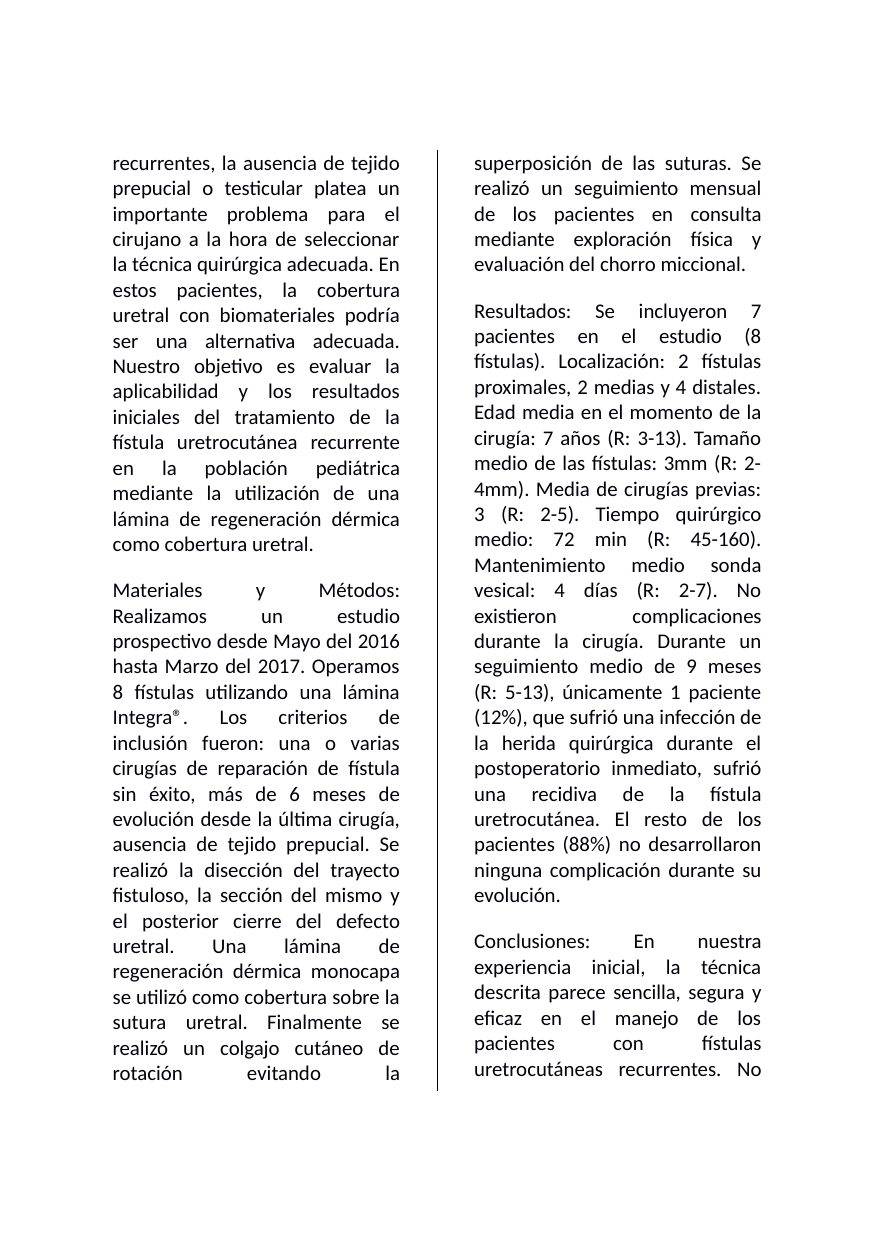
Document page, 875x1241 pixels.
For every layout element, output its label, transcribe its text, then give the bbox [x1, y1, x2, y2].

text Resultados: Se incluyeron 7 pacientes en el estudio (8 fístulas). Localización: 2 fístulas proximales, 2 medias y 4 distales. Edad media en el momento de la cirugía: 7 años (R: 3-13). Tamaño medio de las fístulas: 3mm (R: 2-4mm). Media de cirugías previas: 3 (R: 2-5). Tiempo quirúrgico medio: 72 min (R: 45-160). Mantenimiento medio sonda vesical: 4 días (R: 2-7). No existieron complicaciones durante la cirugía. Durante un seguimiento medio de 9 meses (R: 5-13), únicamente 1 paciente (12%), que sufrió una infección de la herida quirúrgica durante el postoperatorio inmediato, sufrió una recidiva de la fístula uretrocutánea. El resto de los pacientes (88%) no desarrollaron ninguna complicación durante su evolución. [474, 298, 762, 908]
text Materiales y Métodos: Realizamos un estudio prospectivo desde Mayo del 2016 hasta Marzo del 2017. Operamos 8 fístulas utilizando una lámina Integra®. Los criterios de inclusión fueron: una o varias cirugías de reparación de fístula sin éxito, más de 6 meses de evolución desde la última cirugía, ausencia de tejido prepucial. Se realizó la disección del trayecto fistuloso, la sección del mismo y el posterior cierre del defecto uretral. Una lámina de regeneración dérmica monocapa se utilizó como cobertura sobre la sutura uretral. Finalmente se realizó un colgajo cutáneo de rotación evitando la superposición de las suturas. Se realizó un seguimiento mensual de los pacientes en consulta mediante exploración física y evaluación del chorro miccional. [112, 577, 400, 1086]
